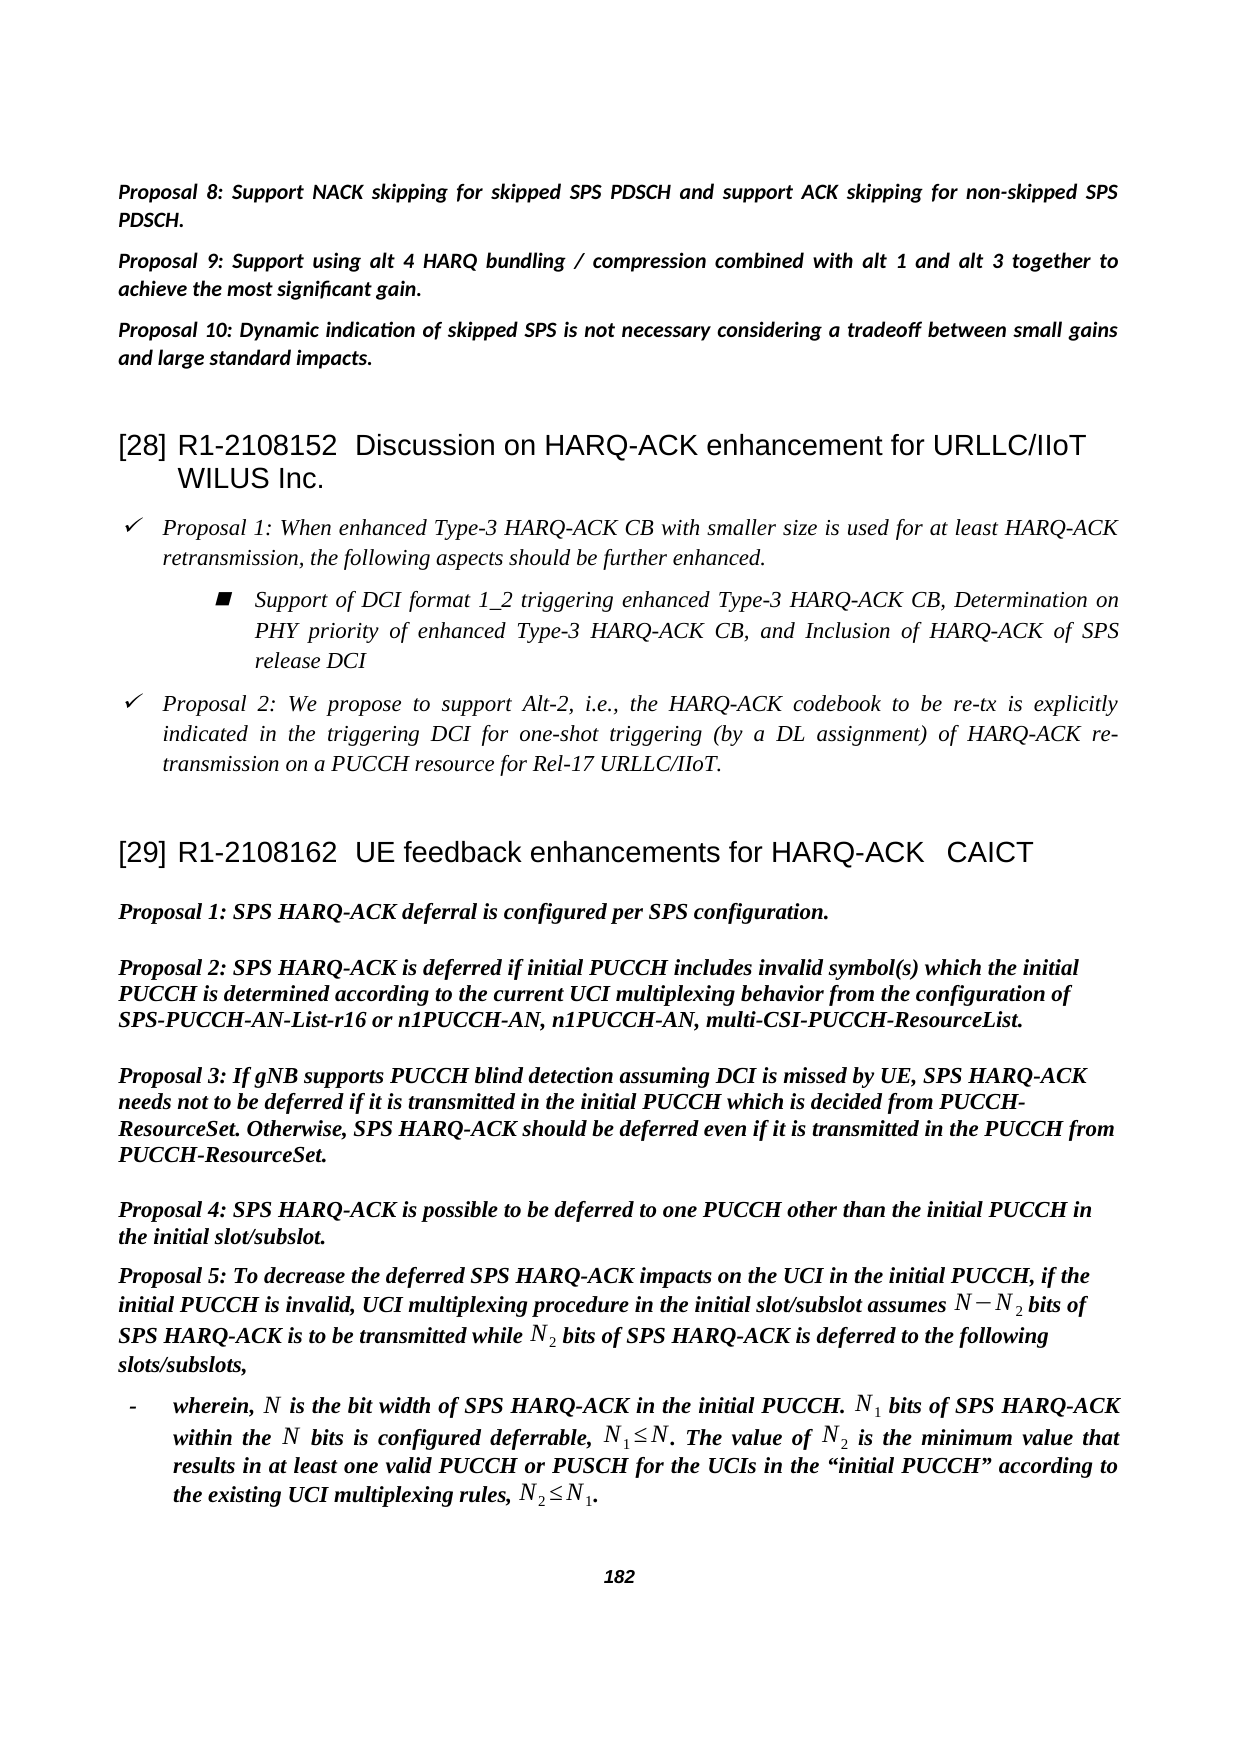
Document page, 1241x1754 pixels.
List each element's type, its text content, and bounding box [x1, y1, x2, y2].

text Proposal 2: SPS HARQ-ACK is deferred if initial PUCCH includes invalid symbol(s) which the initial PUCCH is determined according to the current UCI multiplexing behavior from the configuration of SPS-PUCCH-AN-List-r16 or n1PUCCH-AN, n1PUCCH-AN, multi-CSI-PUCCH-ResourceList. [118, 954, 1122, 1033]
text Proposal 1: SPS HARQ-ACK deferral is configured per SPS configuration. [118, 898, 1122, 924]
text Proposal 9: Support using alt 4 HARQ bundling / compression combined with alt 1 and alt 3 together to achieve the most significant gain. [118, 247, 1122, 302]
subtitle R1-2108152 Discussion on HARQ-ACK enhancement for URLLC/IIoT WILUS Inc. [118, 428, 1122, 495]
list wherein, is the bit width of SPS HARQ-ACK in the initial PUCCH. bits of SPS HARQ-ACK within the bits is configured deferrable, . The value of is the minimum value that results in at least one valid PUCCH or PUSCH for the UCIs in the “initial PUCCH” according to the existing UCI multiplexing rules, . [129, 1390, 1122, 1510]
list Proposal 2: We propose to support Alt-2, i.e., the HARQ-ACK codebook to be re-tx is explicitly indicated in the triggering DCI for one-shot triggering (by a DL assignment) of HARQ-ACK re-transmission on a PUCCH resource for Rel-17 URLLC/IIoT. [121, 689, 1122, 776]
text Proposal 10: Dynamic indication of skipped SPS is not necessary considering a tradeoff between small gains and large standard impacts. [118, 316, 1122, 371]
text Proposal 3: If gNB supports PUCCH blind detection assuming DCI is missed by UE, SPS HARQ-ACK needs not to be deferred if it is transmitted in the initial PUCCH which is decided from PUCCH-ResourceSet. Otherwise, SPS HARQ-ACK should be deferred even if it is transmitted in the PUCCH from PUCCH-ResourceSet. [118, 1062, 1122, 1167]
text Proposal 8: Support NACK skipping for skipped SPS PDSCH and support ACK skipping for non-skipped SPS PDSCH. [118, 178, 1122, 233]
text Proposal 4: SPS HARQ-ACK is possible to be deferred to one PUCCH other than the initial PUCCH in the initial slot/subslot. [118, 1197, 1122, 1249]
list Support of DCI format 1_2 triggering enhanced Type-3 HARQ-ACK CB, Determination on PHY priority of enhanced Type-3 HARQ-ACK CB, and Inclusion of HARQ-ACK of SPS release DCI [213, 586, 1122, 673]
subtitle R1-2108162 UE feedback enhancements for HARQ-ACK CAICT [118, 836, 1122, 869]
list Proposal 1: When enhanced Type-3 HARQ-ACK CB with smaller size is used for at least HARQ-ACK retransmission, the following aspects should be further enhanced. [121, 513, 1122, 570]
text Proposal 5: To decrease the deferred SPS HARQ-ACK impacts on the UCI in the initial PUCCH, if the initial PUCCH is invalid, UCI multiplexing procedure in the initial slot/subslot assumes bits of SPS HARQ-ACK is to be transmitted while bits of SPS HARQ-ACK is deferred to the following slots/subslots, [118, 1262, 1122, 1377]
